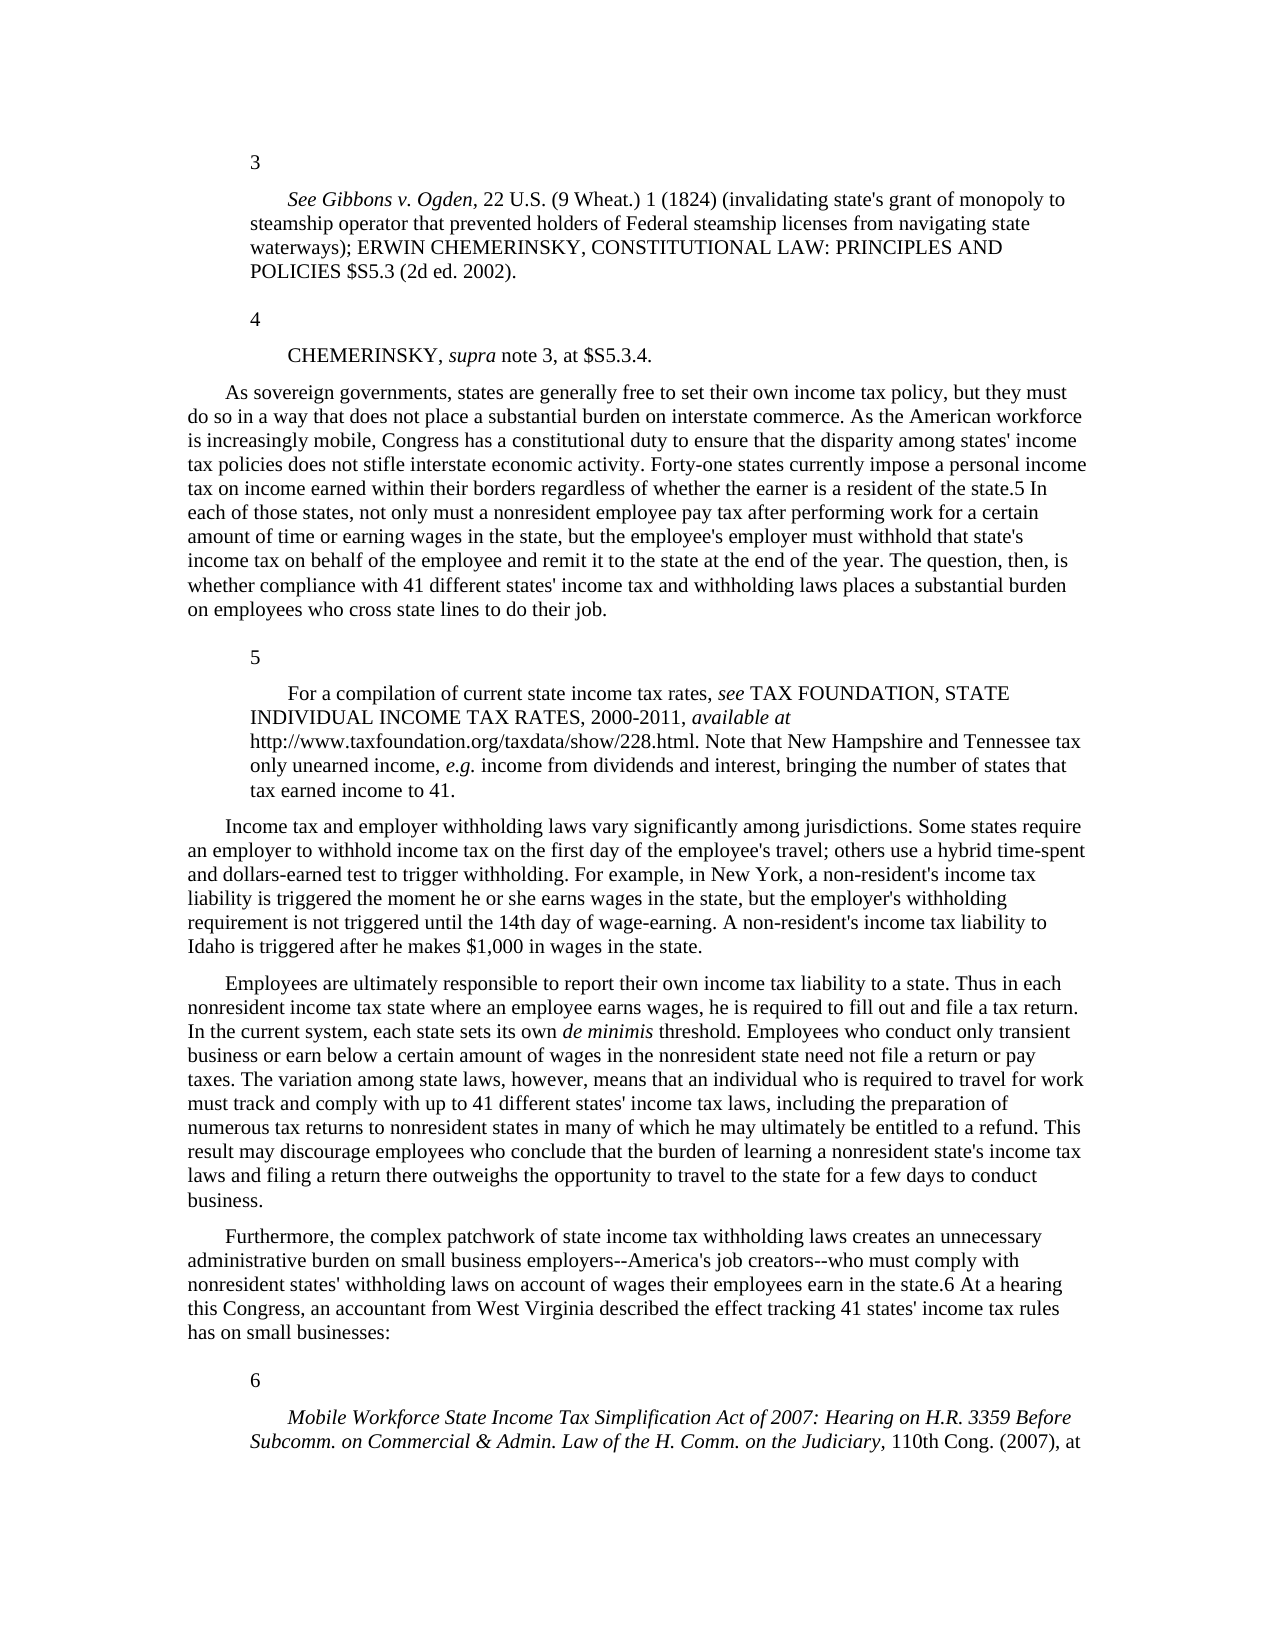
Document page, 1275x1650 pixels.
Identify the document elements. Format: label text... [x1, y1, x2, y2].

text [250, 1405, 1087, 1453]
text 5 [250, 645, 1087, 669]
text Income tax and employer withholding laws vary significantly among jurisdictions. Some states require an employer to withhold income tax on the first day of the employee's travel; others use a hybrid time-spent and dollars-earned test to trigger withholding. For example, in New York, a non-resident's income tax liability is triggered the moment he or she earns wages in the state, but the employer's withholding requirement is not triggered until the 14th day of wage-earning. A non-resident's income tax liability to Idaho is triggered after he makes $1,000 in wages in the state. [187, 814, 1087, 958]
text Furthermore, the complex patchwork of state income tax withholding laws creates an unnecessary administrative burden on small business employers--America's job creators--who must comply with nonresident states' withholding laws on account of wages their employees earn in the state.6 At a hearing this Congress, an accountant from West Virginia described the effect tracking 41 states' income tax rules has on small businesses: [187, 1224, 1087, 1344]
text 3 [250, 150, 1087, 174]
text 4 [250, 307, 1087, 331]
text Employees are ultimately responsible to report their own income tax liability to a state. Thus in each nonresident income tax state where an employee earns wages, he is required to fill out and file a tax return. In the current system, each state sets its own de minimis threshold. Employees who conduct only transient business or earn below a certain amount of wages in the nonresident state need not file a return or pay taxes. The variation among state laws, however, means that an individual who is required to travel for work must track and comply with up to 41 different states' income tax laws, including the preparation of numerous tax returns to nonresident states in many of which he may ultimately be entitled to a refund. This result may discourage employees who conclude that the burden of learning a nonresident state's income tax laws and filing a return there outweighs the opportunity to travel to the state for a few days to conduct business. [187, 971, 1087, 1212]
text See Gibbons v. Ogden, 22 U.S. (9 Wheat.) 1 (1824) (invalidating state's grant of monopoly to steamship operator that prevented holders of Federal steamship licenses from navigating state waterways); ERWIN CHEMERINSKY, CONSTITUTIONAL LAW: PRINCIPLES AND POLICIES $S5.3 (2d ed. 2002). [250, 187, 1087, 283]
text As sovereign governments, states are generally free to set their own income tax policy, but they must do so in a way that does not place a substantial burden on interstate commerce. As the American workforce is increasingly mobile, Congress has a constitutional duty to ensure that the disparity among states' income tax policies does not stifle interstate economic activity. Forty-one states currently impose a personal income tax on income earned within their borders regardless of whether the earner is a resident of the state.5 In each of those states, not only must a nonresident employee pay tax after performing work for a certain amount of time or earning wages in the state, but the employee's employer must withhold that state's income tax on behalf of the employee and remit it to the state at the end of the year. The question, then, is whether compliance with 41 different states' income tax and withholding laws places a substantial burden on employees who cross state lines to do their job. [187, 380, 1087, 621]
text 6 [250, 1368, 1087, 1392]
text For a compilation of current state income tax rates, see TAX FOUNDATION, STATE INDIVIDUAL INCOME TAX RATES, 2000-2011, available at http://www.taxfoundation.org/taxdata/show/228.html. Note that New Hampshire and Tennessee tax only unearned income, e.g. income from dividends and interest, bringing the number of states that tax earned income to 41. [250, 681, 1087, 802]
text CHEMERINSKY, supra note 3, at $S5.3.4. [250, 343, 1087, 367]
